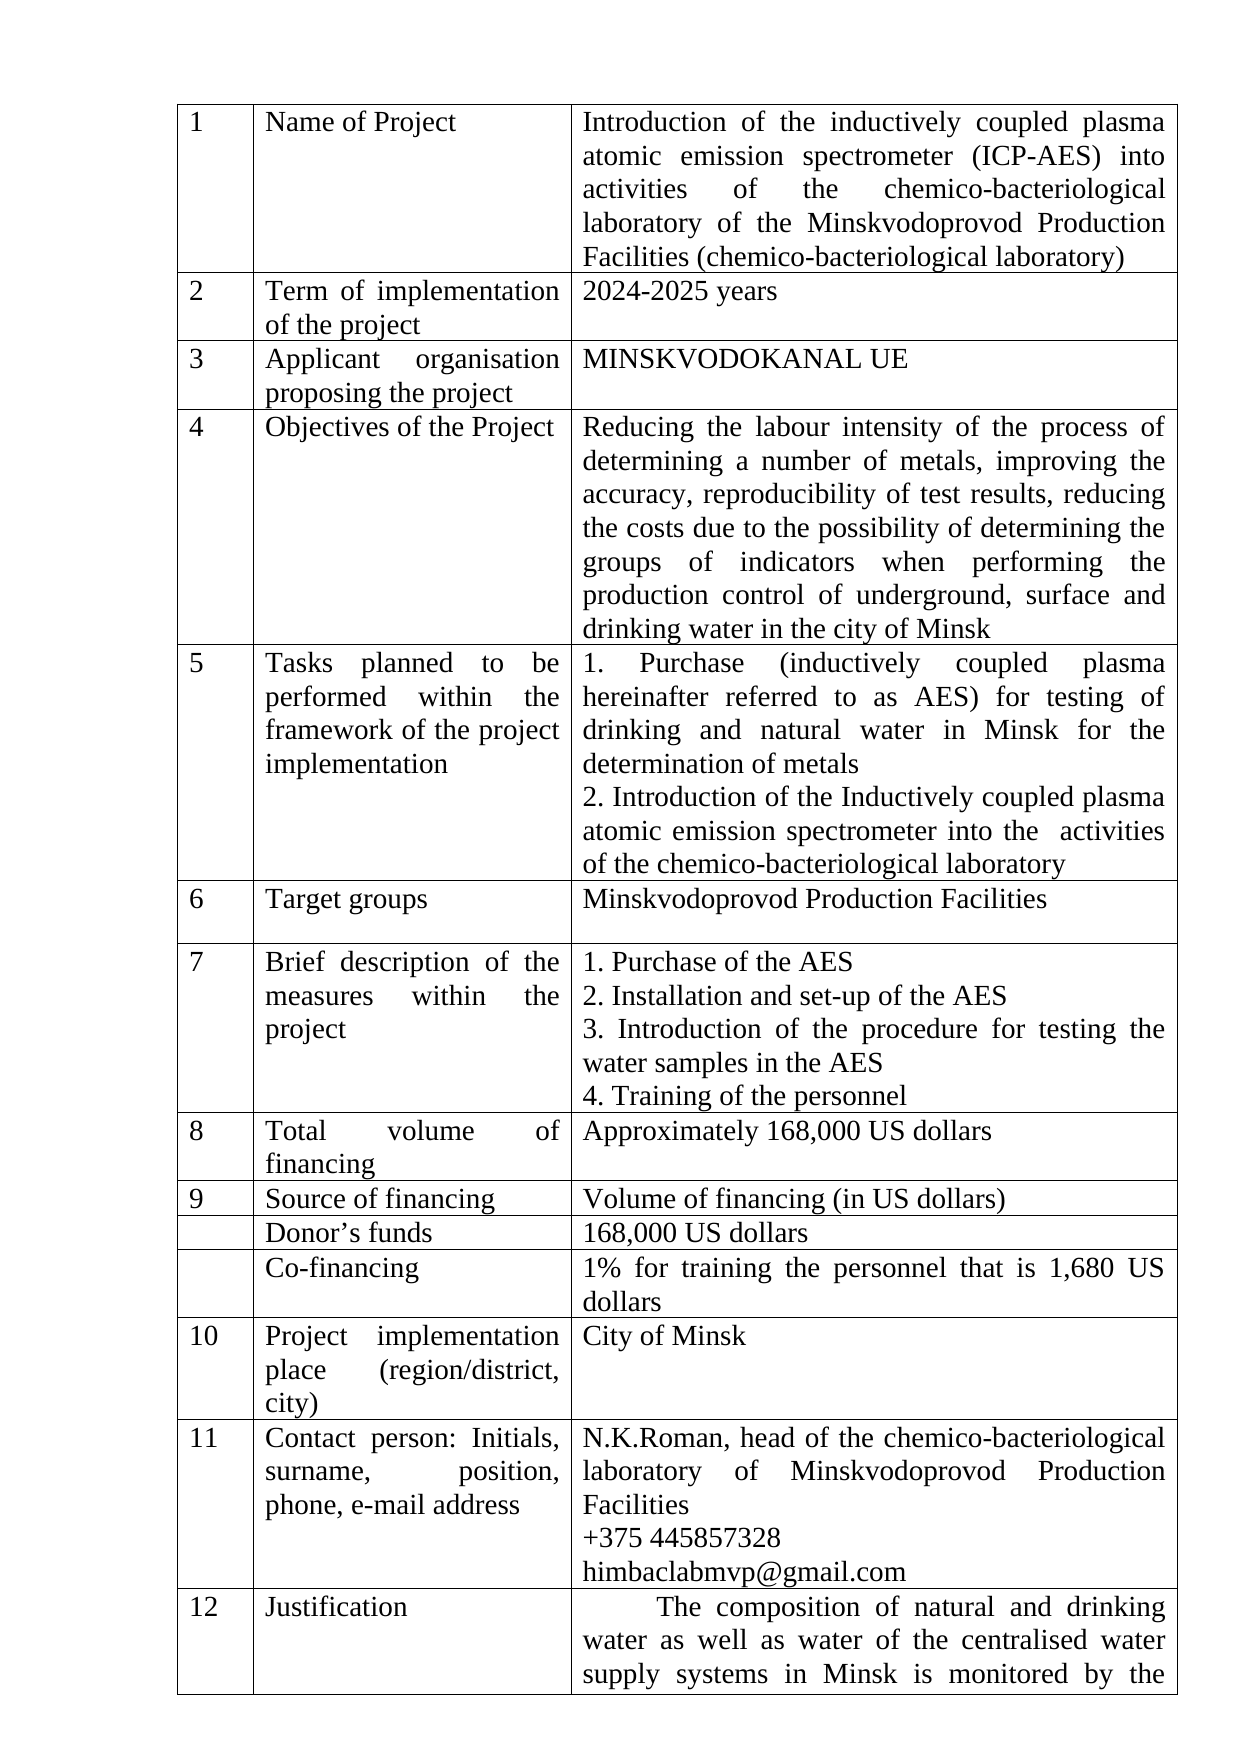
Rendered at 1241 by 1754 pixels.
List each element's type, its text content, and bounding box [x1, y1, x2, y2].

table_cell 10 [178, 1318, 253, 1419]
table_cell 2 [178, 273, 253, 340]
table_cell 8 [178, 1113, 253, 1180]
table_header Introduction of the inductively coupled plasma atomic emission spectrometer (ICP-AES) into activities of the chemico-bacteriological laboratory of the Minskvodoprovod Production Facilities (chemico-bacteriological laboratory) [572, 105, 1177, 272]
table_cell Donor’s funds [254, 1216, 571, 1249]
table_cell 6 [178, 881, 253, 943]
table_cell Total volume of financing [254, 1113, 571, 1180]
table_cell 1. Purchase of the AES 2. Installation and set-up of the AES 3. Introduction of the procedure for testing the water samples in the AES 4. Training of the personnel [572, 944, 1177, 1112]
table_cell [178, 1216, 253, 1249]
table_cell 4 [178, 410, 253, 644]
table_cell Reducing the labour intensity of the process of determining a number of metals, improving the accuracy, reproducibility of test results, reducing the costs due to the possibility of determining the groups of indicators when performing the production control of underground, surface and drinking water in the city of Minsk [572, 410, 1177, 644]
table_cell 11 [178, 1420, 253, 1588]
table_cell Contact person: Initials, surname, position, phone, e-mail address [254, 1420, 571, 1588]
table_cell Applicant organisation proposing the project [254, 341, 571, 408]
table_cell Co-financing [254, 1250, 571, 1317]
table_cell Term of implementation of the project [254, 273, 571, 340]
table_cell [572, 1589, 1177, 1694]
table_cell 168,000 US dollars [572, 1216, 1177, 1249]
table_cell Minskvodoprovod Production Facilities [572, 881, 1177, 943]
table_cell Justification [254, 1589, 571, 1694]
table_cell Brief description of the measures within the project [254, 944, 571, 1112]
table_cell 9 [178, 1181, 253, 1214]
table_cell 3 [178, 341, 253, 408]
table_cell 7 [178, 944, 253, 1112]
table_cell 12 [178, 1589, 253, 1694]
table_header Name of Project [254, 105, 571, 272]
table_cell Approximately 168,000 US dollars [572, 1113, 1177, 1180]
table_cell Target groups [254, 881, 571, 943]
table_cell 1% for training the personnel that is 1,680 US dollars [572, 1250, 1177, 1317]
table_header 1 [178, 105, 253, 272]
table_cell [178, 1250, 253, 1317]
table_cell 5 [178, 645, 253, 880]
table_cell Source of financing [254, 1181, 571, 1214]
table_cell 2024-2025 years [572, 273, 1177, 340]
table_cell Tasks planned to be performed within the framework of the project implementation [254, 645, 571, 880]
table_cell 1. Purchase (inductively coupled plasma hereinafter referred to as AES) for testing of drinking and natural water in Minsk for the determination of metals 2. Introduction of the Inductively coupled plasma atomic emission spectrometer into the activities of the chemico-bacteriological laboratory [572, 645, 1177, 880]
table_cell Objectives of the Project [254, 410, 571, 644]
table_cell Volume of financing (in US dollars) [572, 1181, 1177, 1214]
table_cell Project implementation place (region/district, city) [254, 1318, 571, 1419]
table_cell N.K.Roman, head of the chemico-bacteriological laboratory of Minskvodoprovod Production Facilities +375 445857328 himbaclabmvp@gmail.com [572, 1420, 1177, 1588]
table_cell MINSKVODOKANAL UE [572, 341, 1177, 408]
table_cell City of [572, 1318, 1177, 1419]
